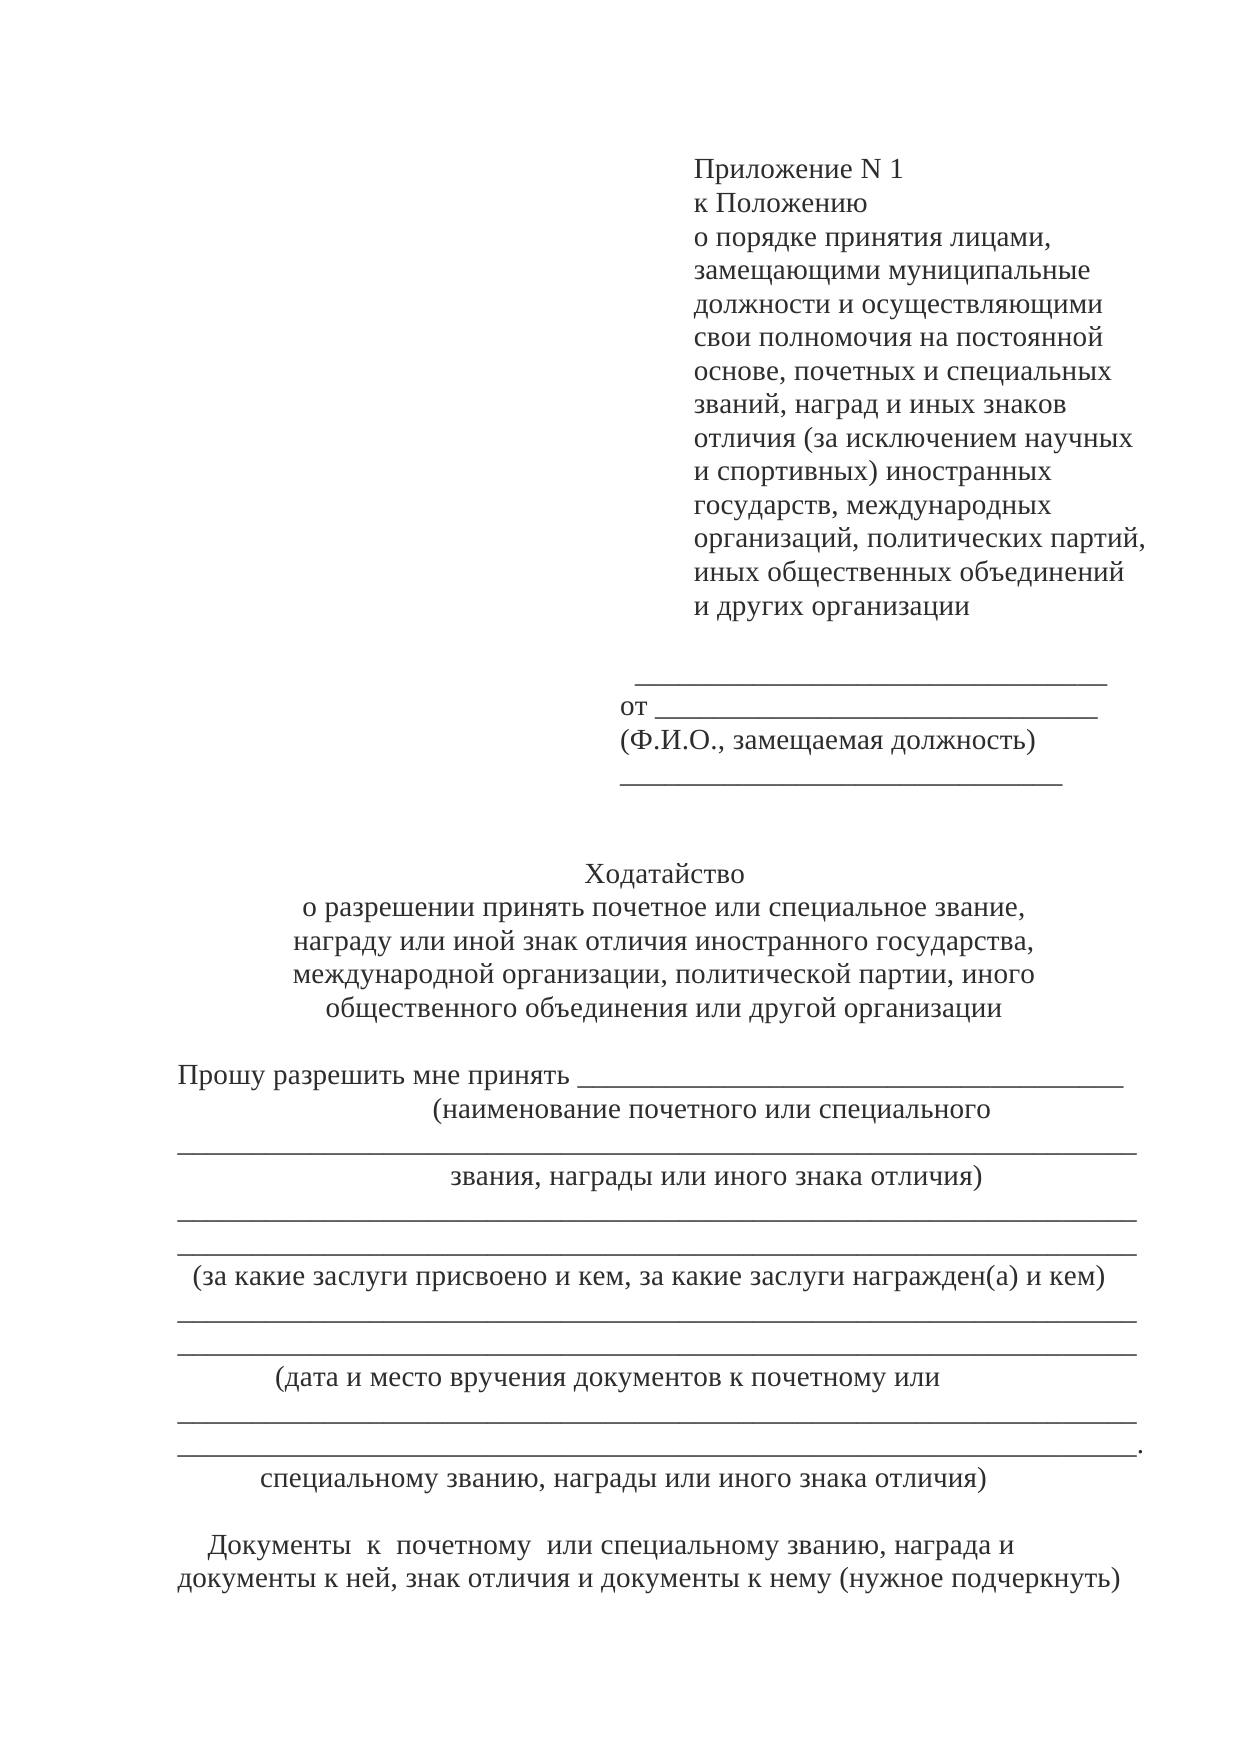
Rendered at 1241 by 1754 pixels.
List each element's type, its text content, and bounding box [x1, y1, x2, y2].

text __________________________________________________________________________________________________________________________________ [177, 1191, 1152, 1258]
text специальному званию, награды или иного знака отличия) [177, 1460, 1152, 1493]
text __________________________________________________________________________________________________________________________________ [177, 1292, 1152, 1359]
text Приложение N 1 к Положению о порядке принятия лицами, замещающими муниципальные должности и осуществляющими свои полномочия на постоянной основе, почетных и специальных званий, наград и иных знаков отличия (за исключением научных и спортивных) иностранных государств, международных организаций, политических партий, иных общественных объединений и других организации [693, 152, 1152, 621]
text Ходатайство [177, 856, 1152, 889]
text международной организации, политической партии, иного [177, 957, 1152, 990]
text от ______________________________ [177, 688, 1152, 722]
text общественного объединения или другой организации [177, 990, 1152, 1024]
text Документы к почетному или специальному званию, награда и документы к ней, знак отличия и документы к нему (нужное подчеркнуть) [177, 1493, 1152, 1594]
text (дата и место вручения документов к почетному или [177, 1359, 1152, 1393]
text о разрешении принять почетное или специальное звание, [177, 889, 1152, 923]
text награду или иной знак отличия иностранного государства, [177, 923, 1152, 957]
text ________________________________ [177, 621, 1152, 688]
text (за какие заслуги присвоено и кем, за какие заслуги награжден(а) и кем) [177, 1258, 1152, 1292]
text Прошу разрешить мне принять _____________________________________ [177, 1024, 1152, 1091]
text ______________________________ [177, 755, 1152, 789]
text __________________________________________________________________________________________________________________________________. [177, 1393, 1152, 1460]
text _________________________________________________________________ звания, награды или иного знака отличия) [177, 1124, 1152, 1191]
text (Ф.И.О., замещаемая должность) [177, 722, 1152, 755]
text (наименование почетного или специального [177, 1091, 1152, 1124]
